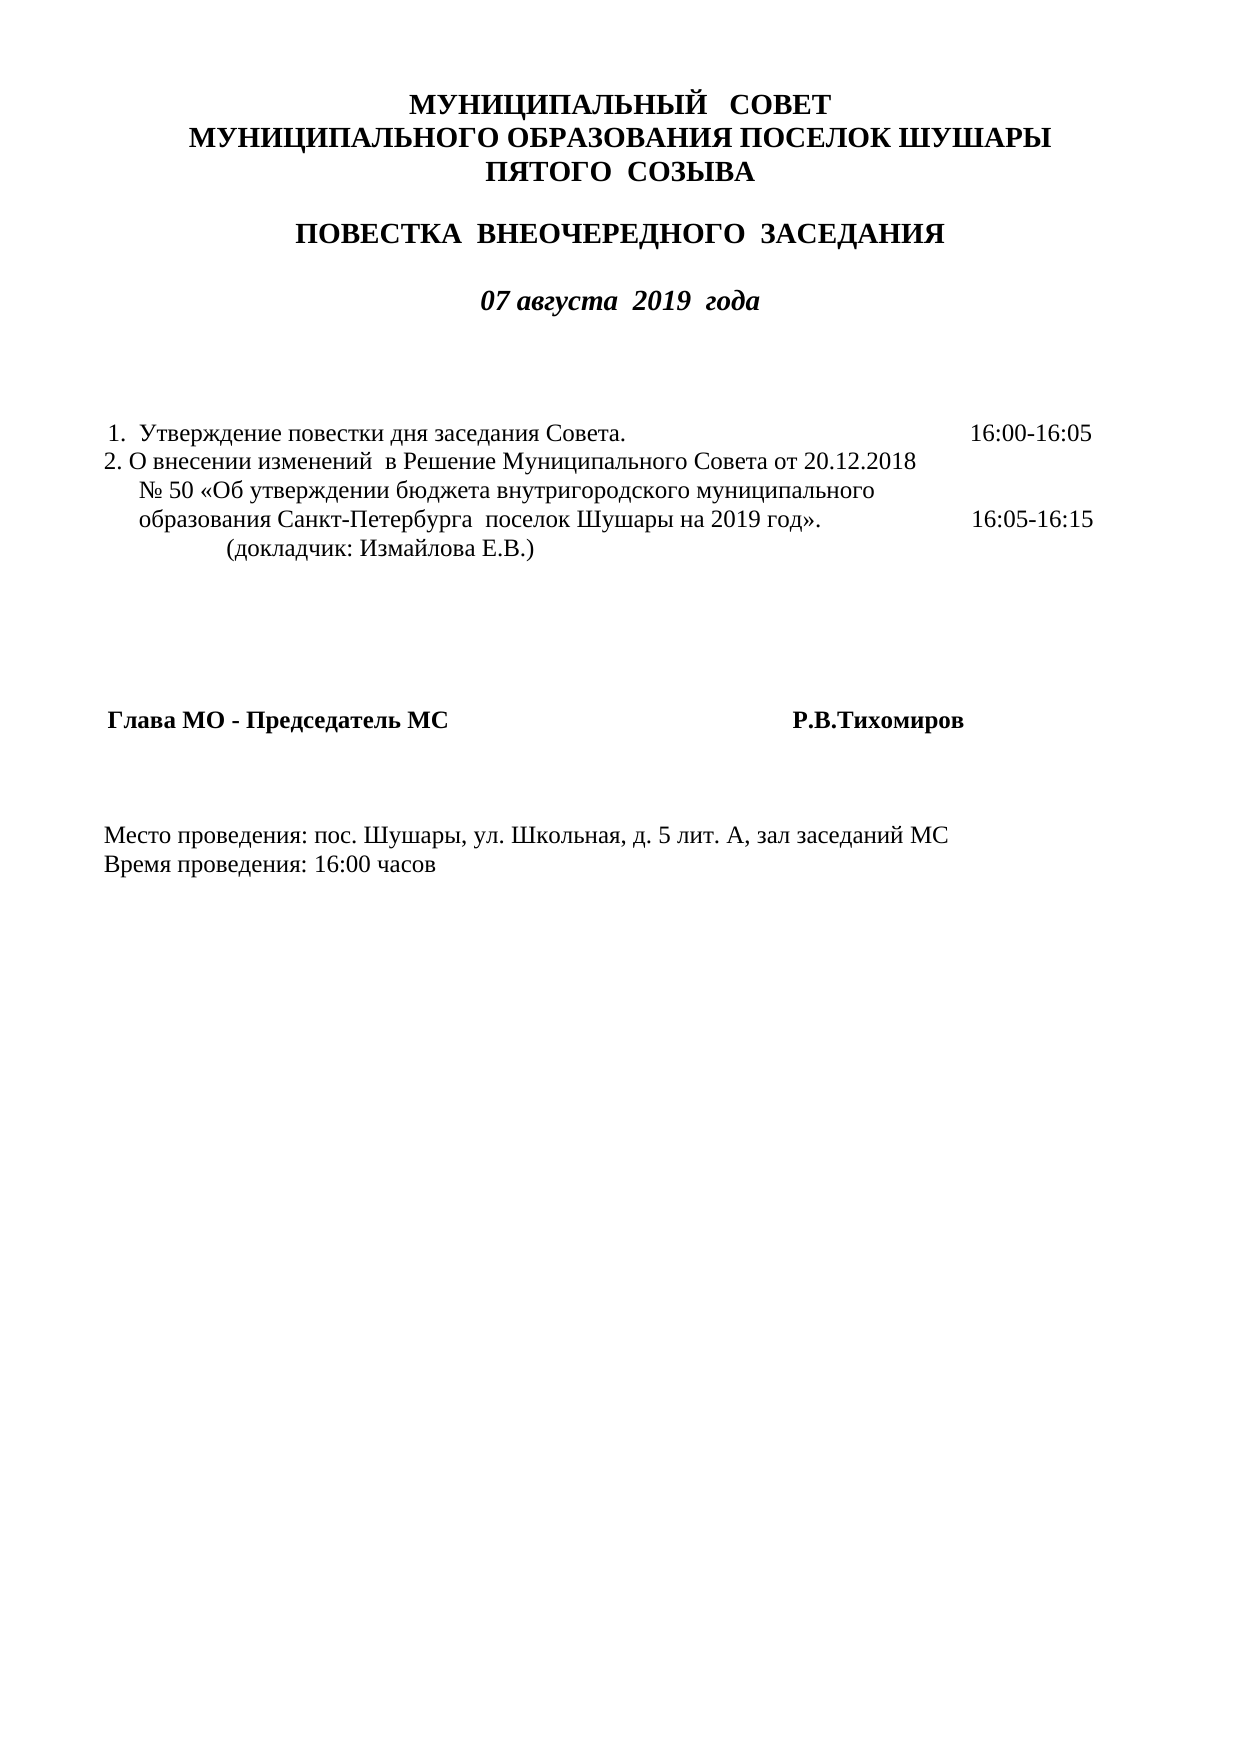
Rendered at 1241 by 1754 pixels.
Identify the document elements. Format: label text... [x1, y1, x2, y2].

text Глава МО - Председатель МС Р.В.Тихомиров [89, 705, 1152, 734]
text образования Санкт-Петербурга поселок Шушары на 2019 год». 16:05-16:15 [89, 504, 1152, 533]
text 2. О внесении изменений в Решение Муниципального Совета от 20.12.2018 [103, 446, 1152, 475]
text ПОВЕСТКА ВНЕОЧЕРЕДНОГО ЗАСЕДАНИЯ [89, 216, 1152, 250]
text (докладчик: Измайлова Е.В.) [89, 533, 1152, 561]
text Место проведения: пос. Шушары, ул. Школьная, д. 5 лит. А, зал заседаний МС [89, 820, 1152, 849]
text № 50 «Об утверждении бюджета внутригородского муниципального [89, 475, 1152, 504]
text 07 августа 2019 года [89, 283, 1152, 317]
text Время проведения: 16:00 часов [89, 849, 1152, 878]
subtitle МУНИЦИПАЛЬНЫЙ СОВЕТ [89, 87, 1152, 121]
text МУНИЦИПАЛЬНОГО ОБРАЗОВАНИЯ ПОСЕЛОК ШУШАРЫ [89, 121, 1152, 154]
text 1. Утверждение повестки дня заседания Совета. 16:00-16:05 [89, 418, 1152, 446]
text ПЯТОГО СОЗЫВА [89, 154, 1152, 188]
